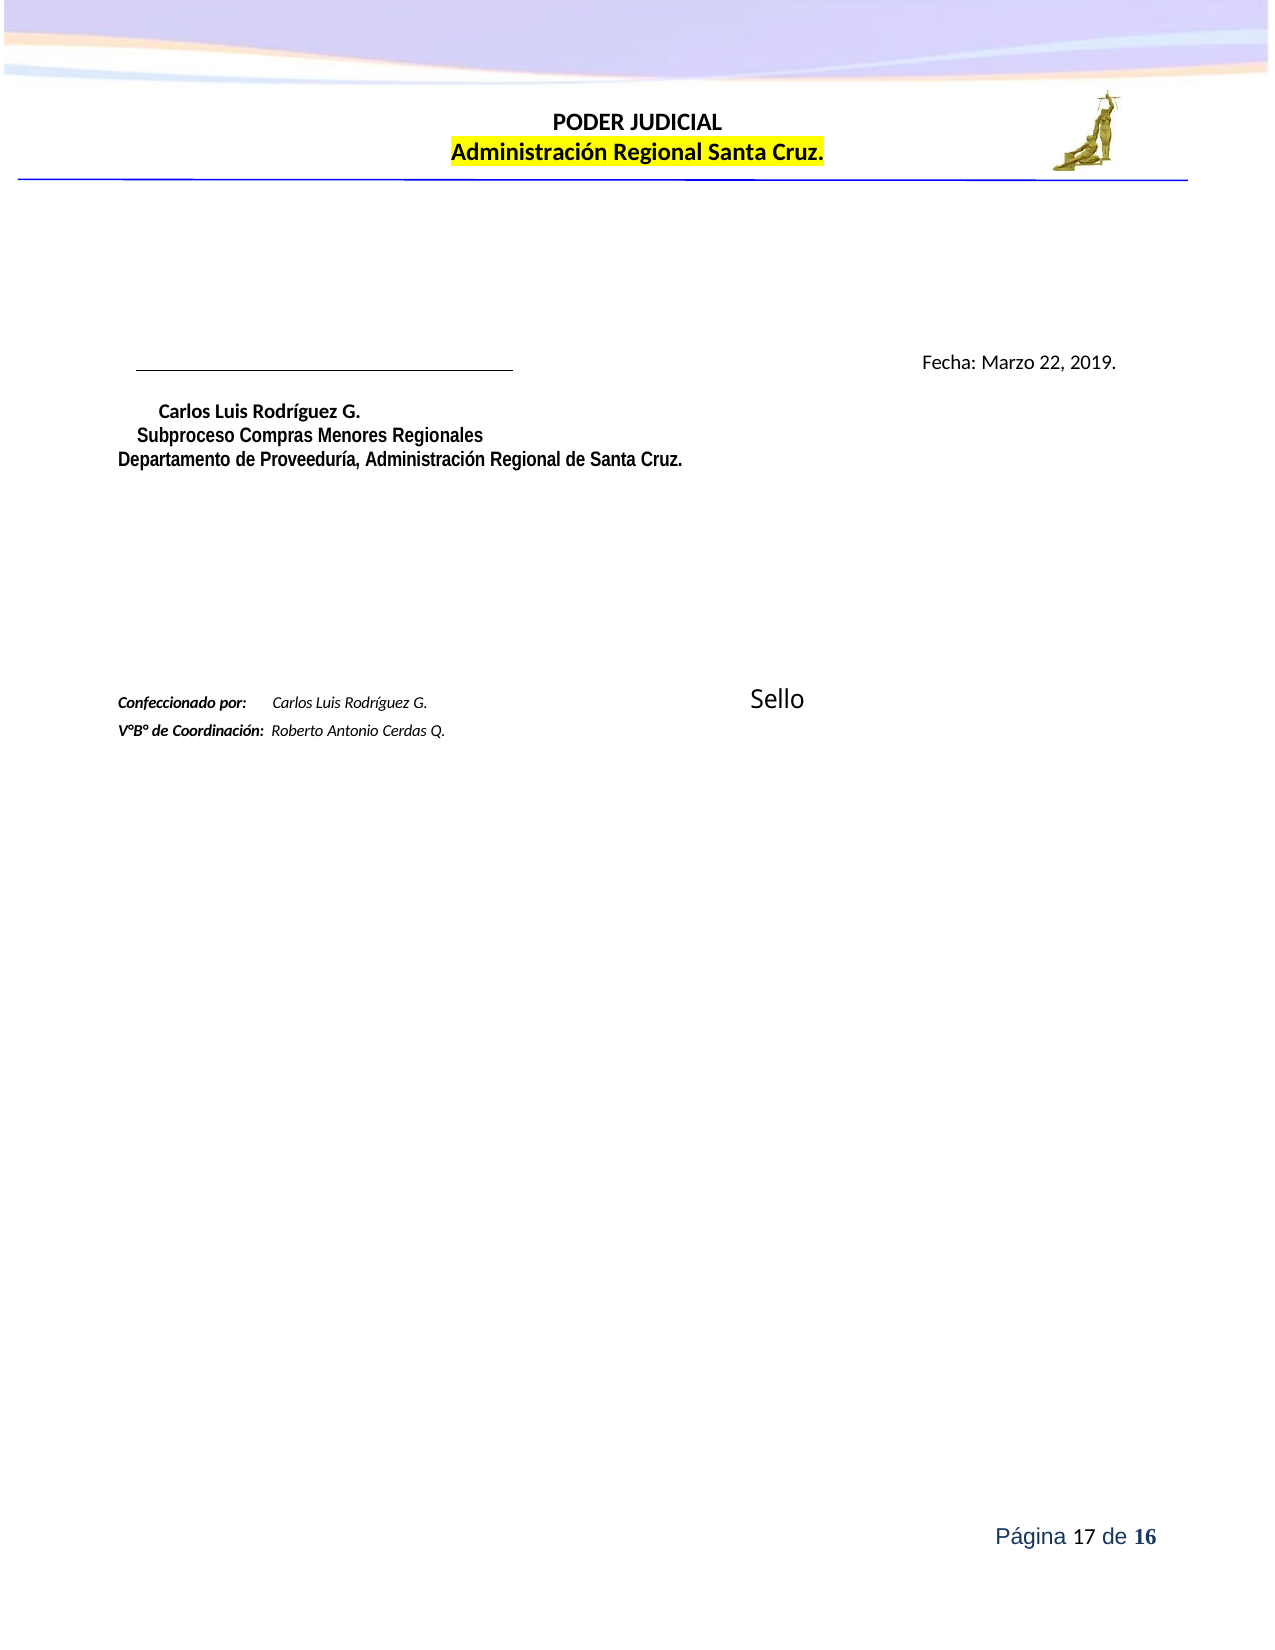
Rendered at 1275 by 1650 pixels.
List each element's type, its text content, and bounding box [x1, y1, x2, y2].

picture [4, 0, 1270, 171]
text Departamento de Proveeduría, Administración Regional de Santa Cruz. [118, 448, 805, 472]
subtitle Carlos Luis Rodríguez G. [158, 399, 805, 424]
text V°B° de Coordinación: Roberto Antonio Cerdas Q. [118, 720, 805, 741]
text Confeccionado por: Carlos Luis Rodríguez G. Sello [118, 680, 805, 716]
text Fecha: Marzo 22, 2019. [922, 349, 1275, 374]
text Subproceso Compras Menores Regionales [137, 424, 805, 448]
